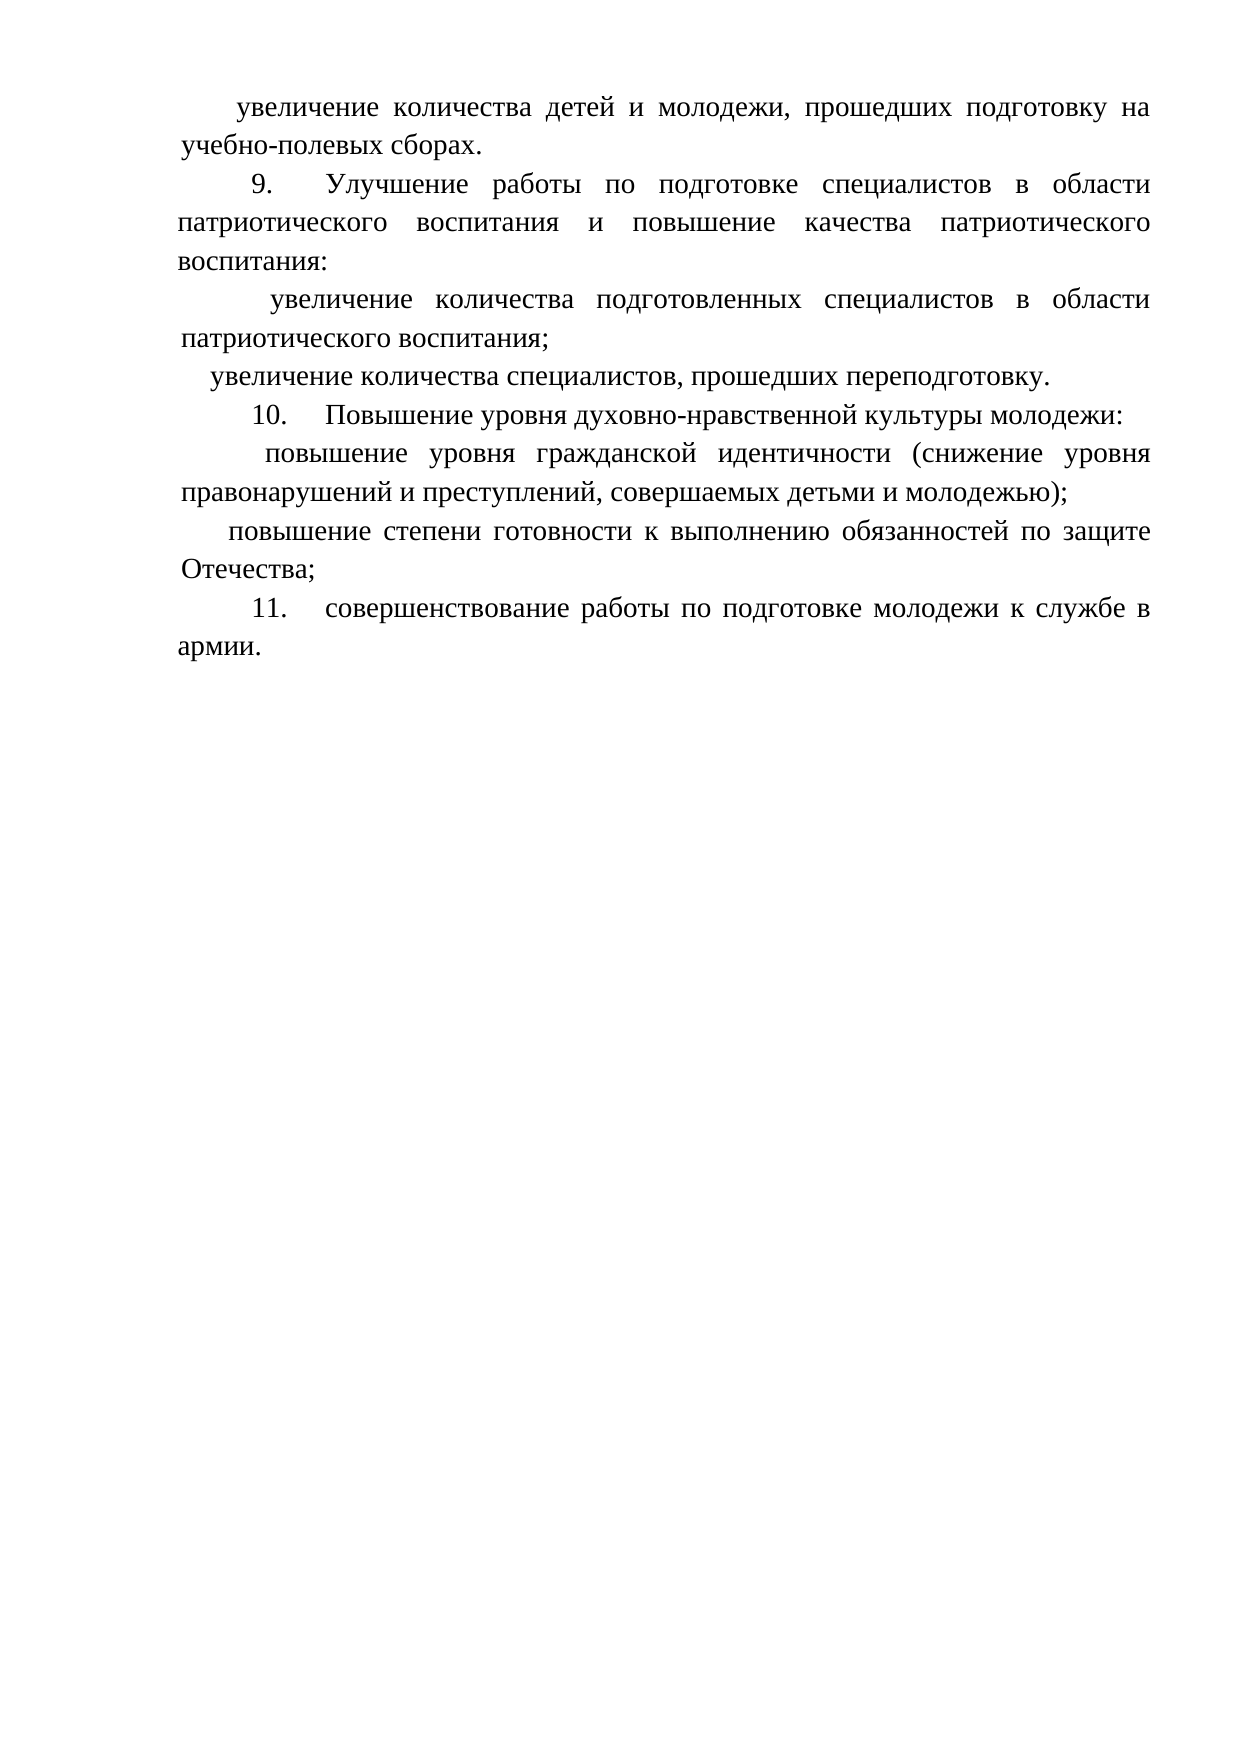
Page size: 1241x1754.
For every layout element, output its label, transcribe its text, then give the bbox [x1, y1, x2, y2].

list увеличение количества детей и молодежи, прошедших подготовку на учебно-полевых сборах. [181, 89, 1152, 161]
list увеличение количества подготовленных специалистов в области патриотического воспитания; [181, 281, 1152, 353]
list повышение степени готовности к выполнению обязанностей по защите Отечества; [181, 513, 1152, 585]
list увеличение количества специалистов, прошедших переподготовку. [181, 358, 1152, 392]
list повышение уровня гражданской идентичности (снижение уровня правонарушений и преступлений, совершаемых детьми и молодежью); [181, 436, 1152, 508]
list совершенствование работы по подготовке молодежи к службе в армии. [177, 590, 1152, 662]
list Повышение уровня духовно-нравственной культуры молодежи: [177, 397, 1152, 431]
list Улучшение работы по подготовке специалистов в области патриотического воспитания и повышение качества патриотического воспитания: [177, 166, 1152, 276]
